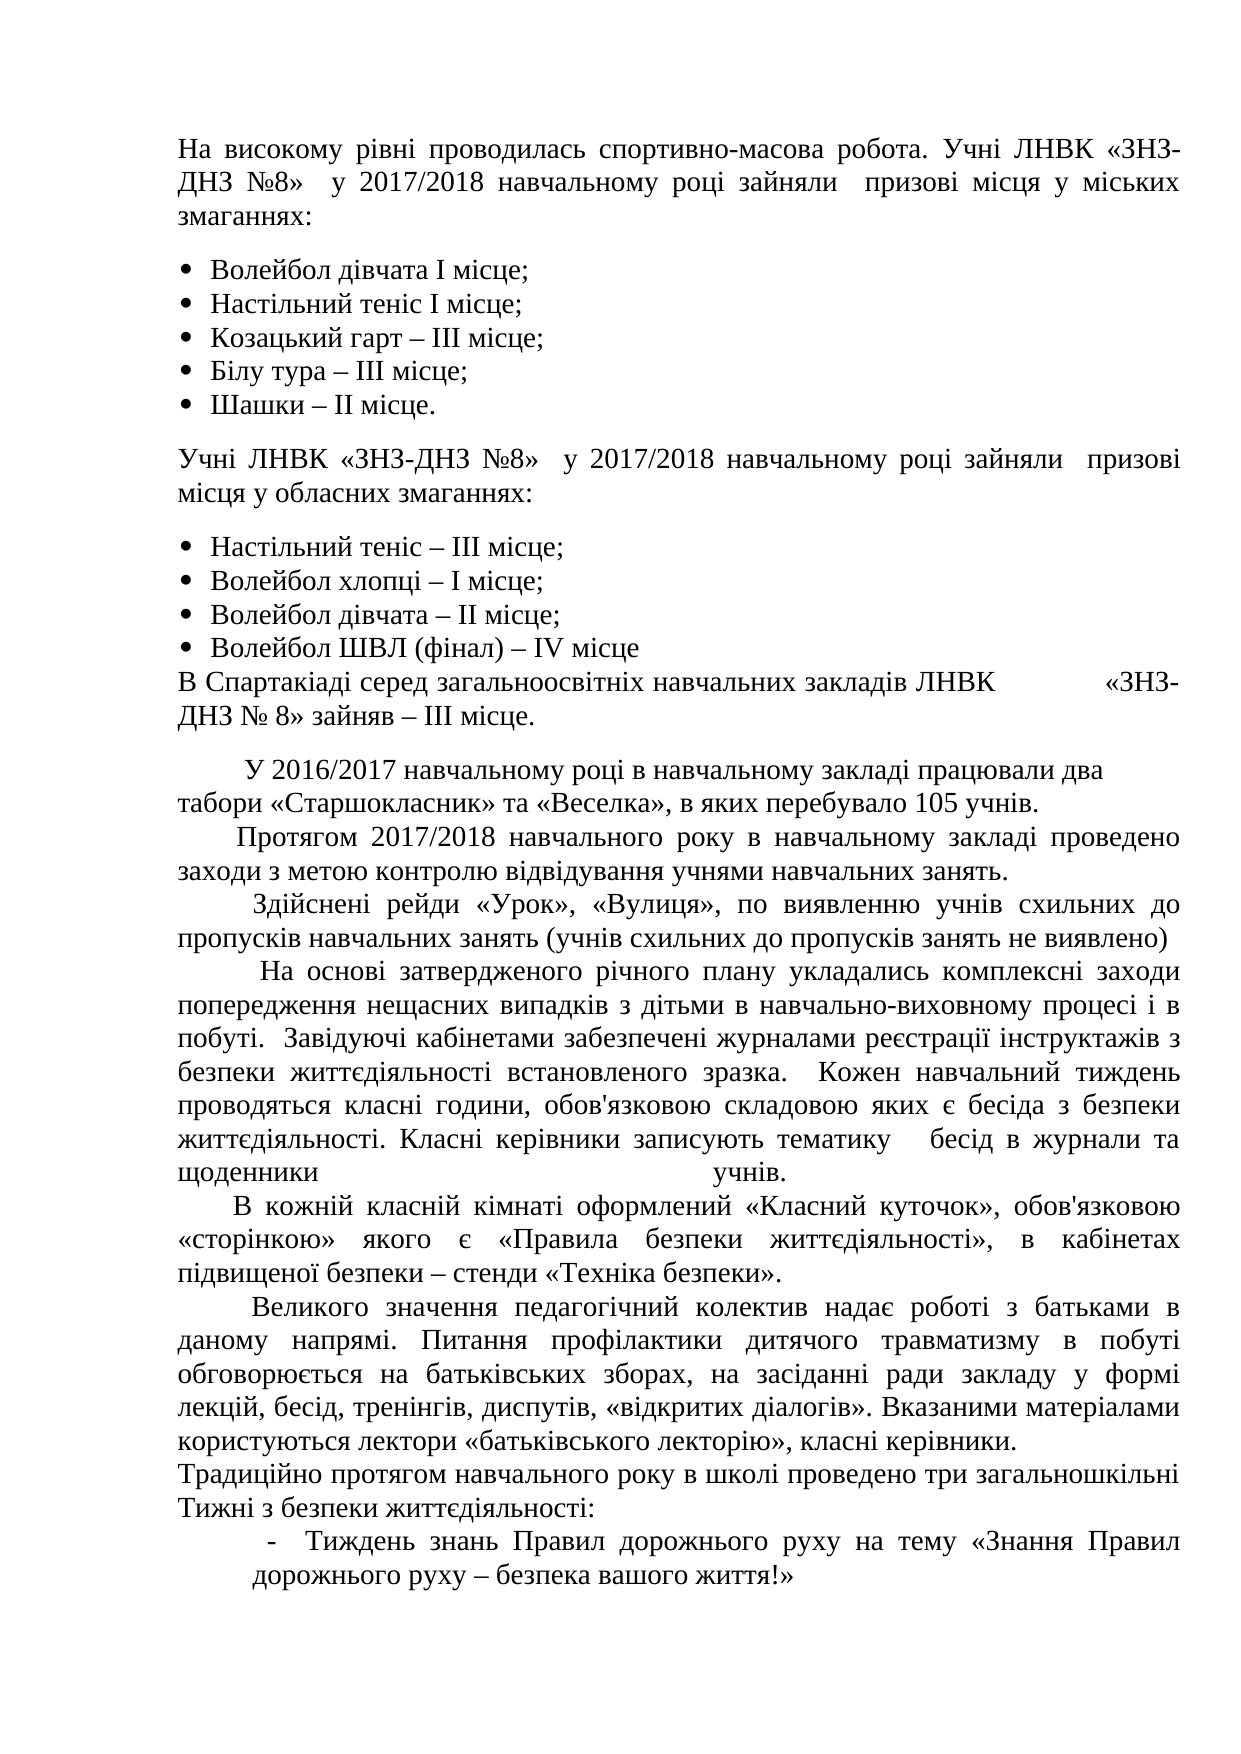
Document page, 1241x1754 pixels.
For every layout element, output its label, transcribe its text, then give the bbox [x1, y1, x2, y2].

text Учні ЛНВК «ЗНЗ-ДНЗ №8» у 2017/2018 навчальному році зайняли призові місця у обласних змаганнях: [177, 442, 1181, 509]
list Настільний теніс – ІІІ місце; [181, 529, 1181, 563]
text - Тиждень знань Правил дорожнього руху на тему «Знання Правил дорожнього руху – безпека вашого життя!» [252, 1523, 1181, 1591]
text Протягом 2017/2018 навчального року в навчальному закладі проведено заходи з метою контролю відвідування учнями навчальних занять. [177, 819, 1181, 886]
text Великого значення педагогічний колектив надає роботі з батьками в даному напрямі. Питання профілактики дитячого травматизму в побуті обговорюється на батьківських зборах, на засіданні ради закладу у формі лекцій, бесід, тренінгів, диспутів, «відкритих діалогів». Вказаними матеріалами користуються лектори «батьківського лекторію», класні керівники. [177, 1289, 1181, 1456]
text Здійснені рейди «Урок», «Вулиця», по виявленню учнів схильних до пропусків навчальних занять (учнів схильних до пропусків занять не виявлено) [177, 886, 1181, 953]
list Волейбол хлопці – І місце; [181, 563, 1181, 597]
text Традиційно протягом навчального року в школі проведено три загальношкільні Тижні з безпеки життєдіяльності: [177, 1456, 1181, 1523]
list Настільний теніс І місце; [181, 286, 1181, 320]
list Козацький гарт – ІІІ місце; [181, 320, 1181, 353]
text На високому рівні проводилась спортивно-масова робота. Учні ЛНВК «ЗНЗ-ДНЗ №8» у 2017/2018 навчальному році зайняли призові місця у міських змаганнях: [177, 131, 1181, 232]
list Шашки – ІІ місце. [181, 387, 1181, 421]
list Волейбол дівчата – ІІ місце; [181, 597, 1181, 630]
text На основі затвердженого річного плану укладались комплексні заходи попередження нещасних випадків з дітьми в навчально-виховному процесі і в побуті. Завідуючі кабінетами забезпечені журналами реєстрації інструктажів з безпеки життєдіяльності встановленого зразка. Кожен навчальний тиждень проводяться класні години, обов'язковою складовою яких є бесіда з безпеки життєдіяльності. Класні керівники записують тематику бесід в журнали та щоденники учнів. В кожній класній кімнаті оформлений «Класний куточок», обов'язковою «сторінкою» якого є «Правила безпеки життєдіяльності», в кабінетах підвищеної безпеки – стенди «Техніка безпеки». [177, 953, 1181, 1289]
list В Спартакіаді серед загальноосвітніх навчальних закладів ЛНВК «ЗНЗ-ДНЗ № 8» зайняв – ІІІ місце. [177, 664, 1181, 731]
text У 2016/2017 навчальному році в навчальному закладі працювали два табори «Старшокласник» та «Веселка», в яких перебувало 105 учнів. [177, 752, 1181, 819]
list Волейбол дівчата І місце; [181, 252, 1181, 286]
list Волейбол ШВЛ (фінал) – IV місце [181, 630, 1181, 664]
list Білу тура – ІІІ місце; [181, 353, 1181, 387]
